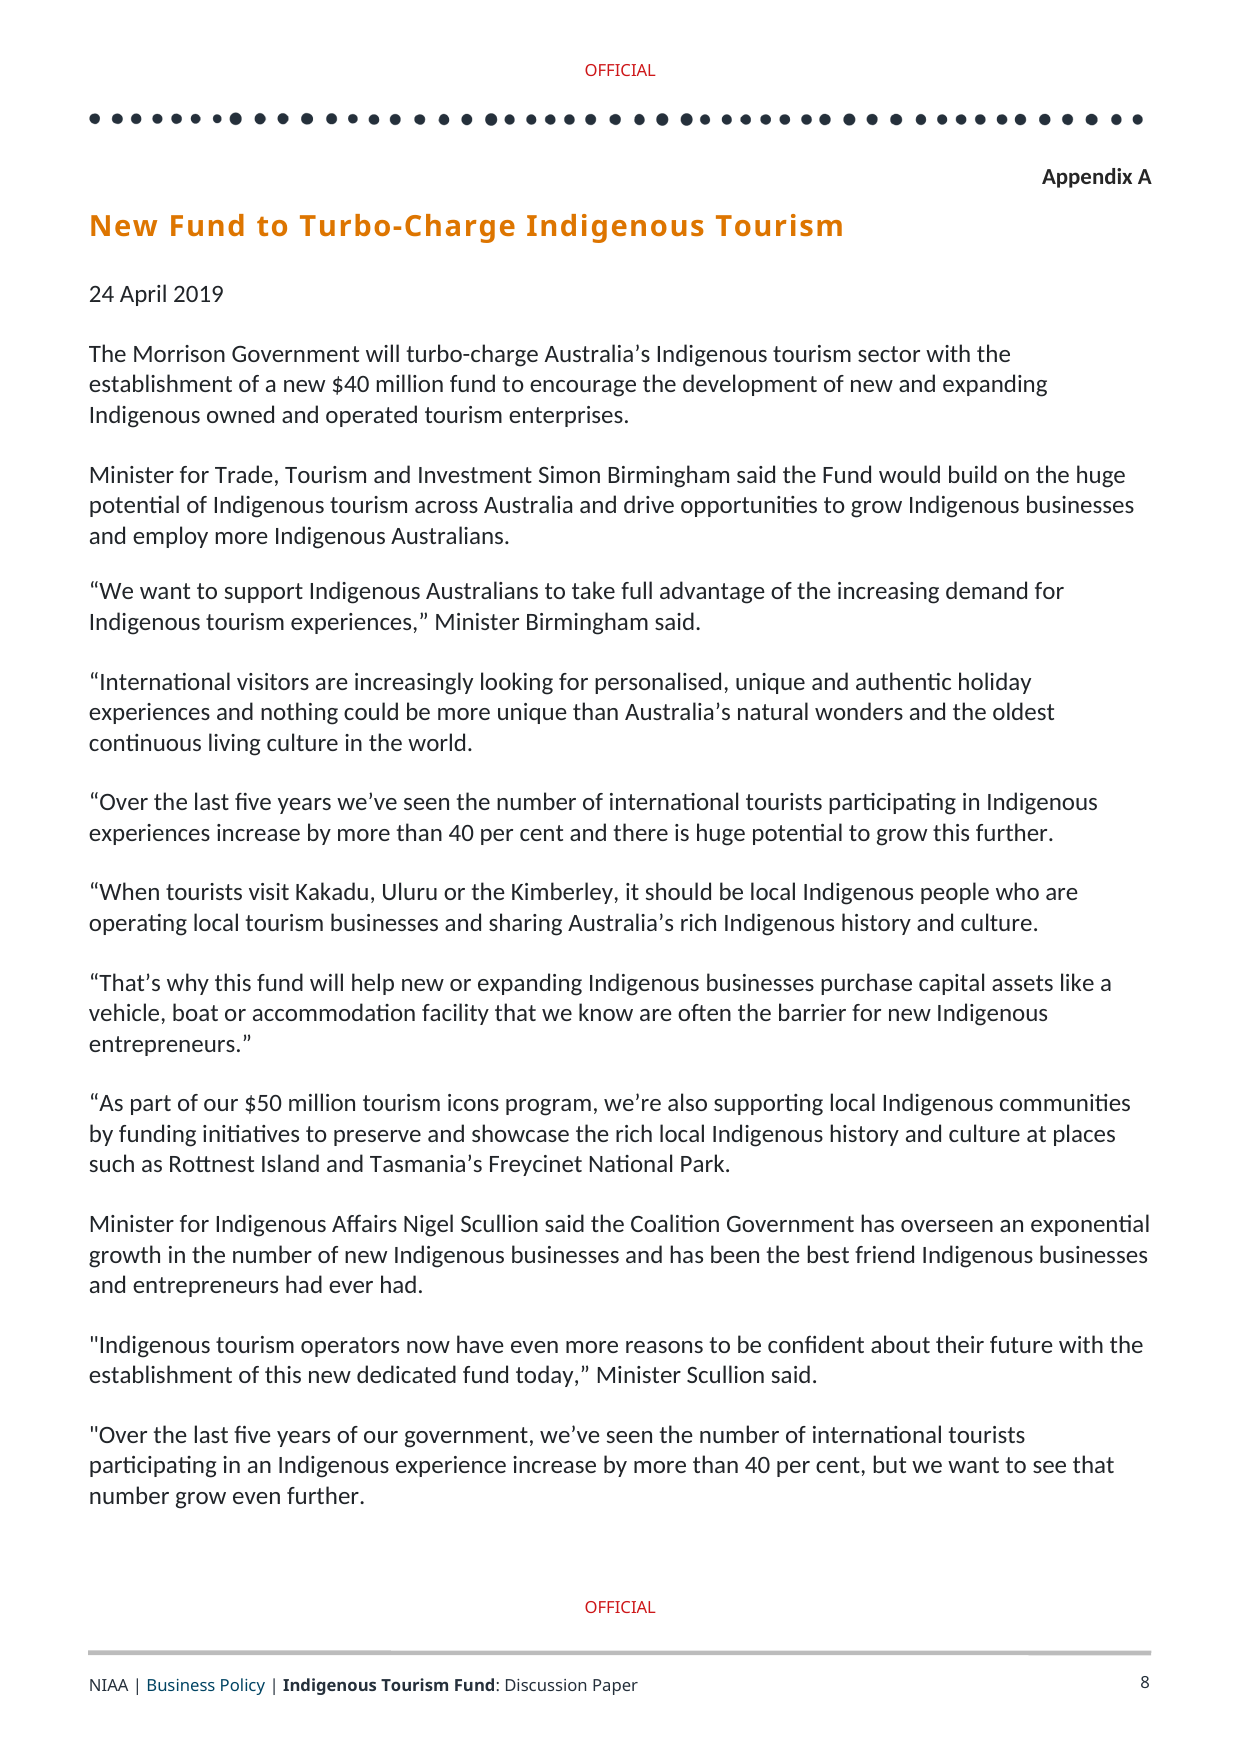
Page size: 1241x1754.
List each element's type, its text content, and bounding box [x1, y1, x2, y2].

picture [221, 1679, 226, 1691]
text “That’s why this fund will help new or expanding Indigenous businesses purchase capital assets like a vehicle, boat or accommodation facility that we know are often the barrier for new Indigenous entrepreneurs.” [89, 967, 1152, 1058]
text Appendix A [89, 162, 1152, 190]
text The Morrison Government will turbo-charge Australia’s Indigenous tourism sector with the establishment of a new $40 million fund to encourage the development of new and expanding Indigenous owned and operated tourism enterprises. [89, 338, 1152, 430]
text “Over the last five years we’ve seen the number of international tourists participating in Indigenous experiences increase by more than 40 per cent and there is huge potential to grow this further. [89, 786, 1152, 847]
text Minister for Indigenous Affairs Nigel Scullion said the Coalition Government has overseen an exponential growth in the number of new Indigenous businesses and has been the best friend Indigenous businesses and entrepreneurs had ever had. [89, 1208, 1152, 1300]
text "Over the last five years of our government, we’ve seen the number of international tourists participating in an Indigenous experience increase by more than 40 per cent, but we want to see that number grow even further. [89, 1419, 1152, 1511]
picture [88, 103, 1152, 134]
text Minister for Trade, Tourism and Investment Simon Birmingham said the Fund would build on the huge potential of Indigenous tourism across Australia and drive opportunities to grow Indigenous businesses and employ more Indigenous Australians. [89, 459, 1152, 550]
subtitle New Fund to Turbo-Charge Indigenous Tourism [89, 206, 1152, 245]
text “International visitors are increasingly looking for personalised, unique and authentic holiday experiences and nothing could be more unique than Australia’s natural wonders and the oldest continuous living culture in the world. [89, 666, 1152, 757]
text “When tourists visit Kakadu, Uluru or the Kimberley, it should be local Indigenous people who are operating local tourism businesses and sharing Australia’s rich Indigenous history and culture. [89, 877, 1152, 938]
text “As part of our $50 million tourism icons program, we’re also supporting local Indigenous communities by funding initiatives to preserve and showcase the rich local Indigenous history and culture at places such as Rottnest Island and Tasmania’s Freycinet National Park. [89, 1087, 1152, 1179]
text "Indigenous tourism operators now have even more reasons to be confident about their future with the establishment of this new dedicated fund today,” Minister Scullion said. [89, 1329, 1152, 1390]
text 24 April 2019 [89, 278, 1152, 309]
text “We want to support Indigenous Australians to take full advantage of the increasing demand for Indigenous tourism experiences,” Minister Birmingham said. [89, 575, 1152, 636]
